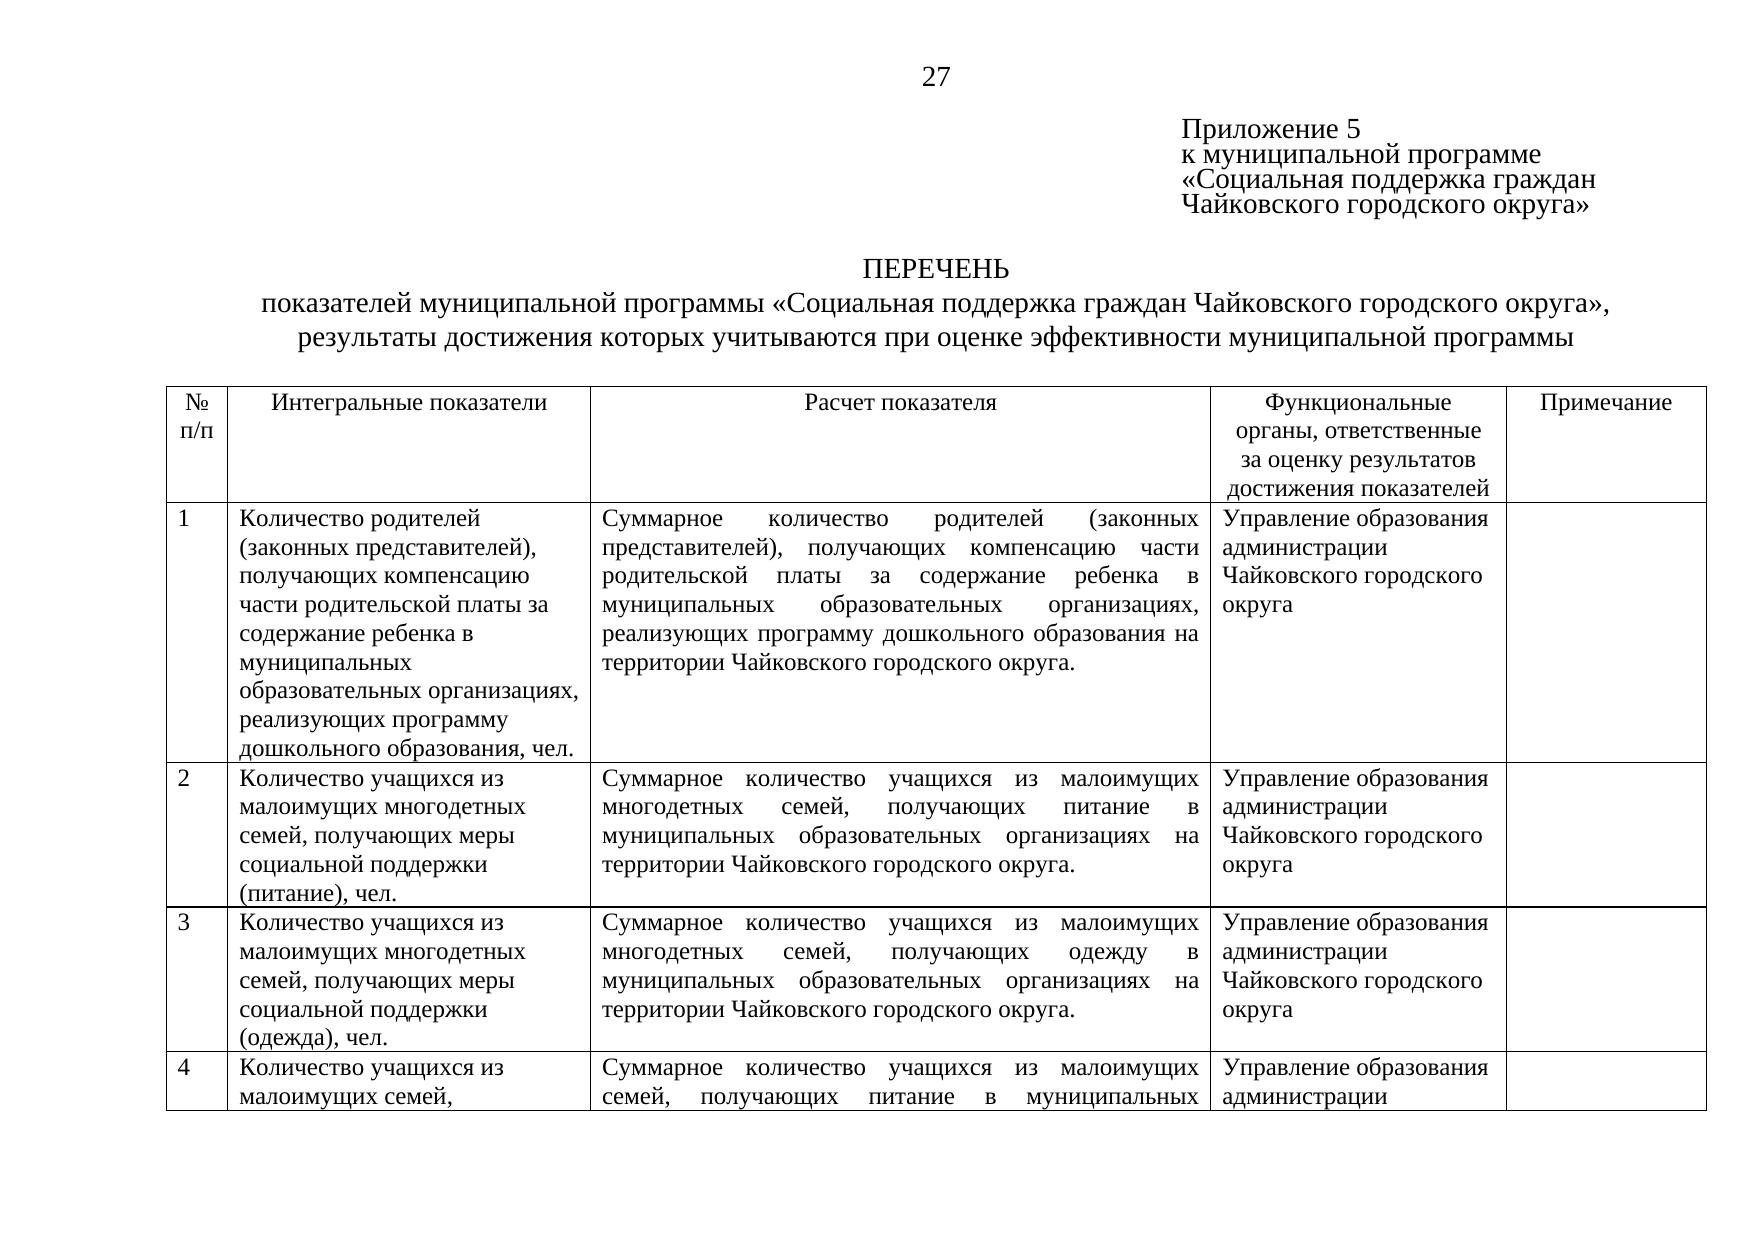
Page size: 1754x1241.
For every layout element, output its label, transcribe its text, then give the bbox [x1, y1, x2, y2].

table_cell [1507, 908, 1706, 1051]
table_header Примечание [1507, 387, 1706, 502]
text Чайковского городского округа» [1181, 193, 1695, 218]
table_cell [1507, 763, 1706, 906]
table_cell Количество родителей (законных представителей), получающих компенсацию части родительской платы за содержание ребенка в муниципальных образовательных организациях, реализующих программу дошкольного образования, чел. [228, 503, 590, 762]
table_cell [1507, 503, 1706, 762]
text к муниципальной программе [1181, 143, 1695, 168]
table_header Функциональные органы, ответственные за оценку результатов достижения показателей [1211, 387, 1506, 502]
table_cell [591, 1052, 1210, 1110]
table_cell Суммарное количество родителей (законных представителей), получающих компенсацию части родительской платы за содержание ребенка в муниципальных образовательных организациях, реализующих программу дошкольного образования на территории Чайковского городского округа. [591, 503, 1210, 762]
table_cell 1 [167, 503, 227, 762]
table_cell Количество учащихся из малоимущих многодетных семей, получающих меры социальной поддержки (одежда), чел. [228, 908, 590, 1051]
table_cell Суммарное количество учащихся из малоимущих многодетных семей, получающих питание в муниципальных образовательных организациях на территории Чайковского городского округа. [591, 763, 1210, 906]
text показателей муниципальной программы «Социальная поддержка граждан Чайковского городского округа», [177, 285, 1695, 319]
table_cell Суммарное количество учащихся из малоимущих многодетных семей, получающих одежду в муниципальных образовательных организациях на территории Чайковского городского округа. [591, 908, 1210, 1051]
table_cell Количество учащихся из малоимущих многодетных семей, получающих меры социальной поддержки (питание), чел. [228, 763, 590, 906]
table_cell 4 [167, 1052, 227, 1110]
table_cell [1507, 1052, 1706, 1110]
table_cell Управление образования администрации Чайковского городского округа [1211, 763, 1506, 906]
text ПЕРЕЧЕНЬ [177, 252, 1695, 285]
table_cell Управление образования администрации Чайковского городского округа [1211, 503, 1506, 762]
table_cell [1211, 1052, 1506, 1110]
table_cell 2 [167, 763, 227, 906]
text «Социальная поддержка граждан [1181, 168, 1695, 193]
table_cell 3 [167, 908, 227, 1051]
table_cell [228, 1052, 590, 1110]
table_header Интегральные показатели [228, 387, 590, 502]
table_header Расчет показателя [591, 387, 1210, 502]
text результаты достижения которых учитываются при оценке эффективности муниципальной программы [177, 319, 1695, 352]
text Приложение 5 [1181, 118, 1695, 143]
table_header № п/п [167, 387, 227, 502]
table_cell Управление образования администрации Чайковского городского округа [1211, 908, 1506, 1051]
